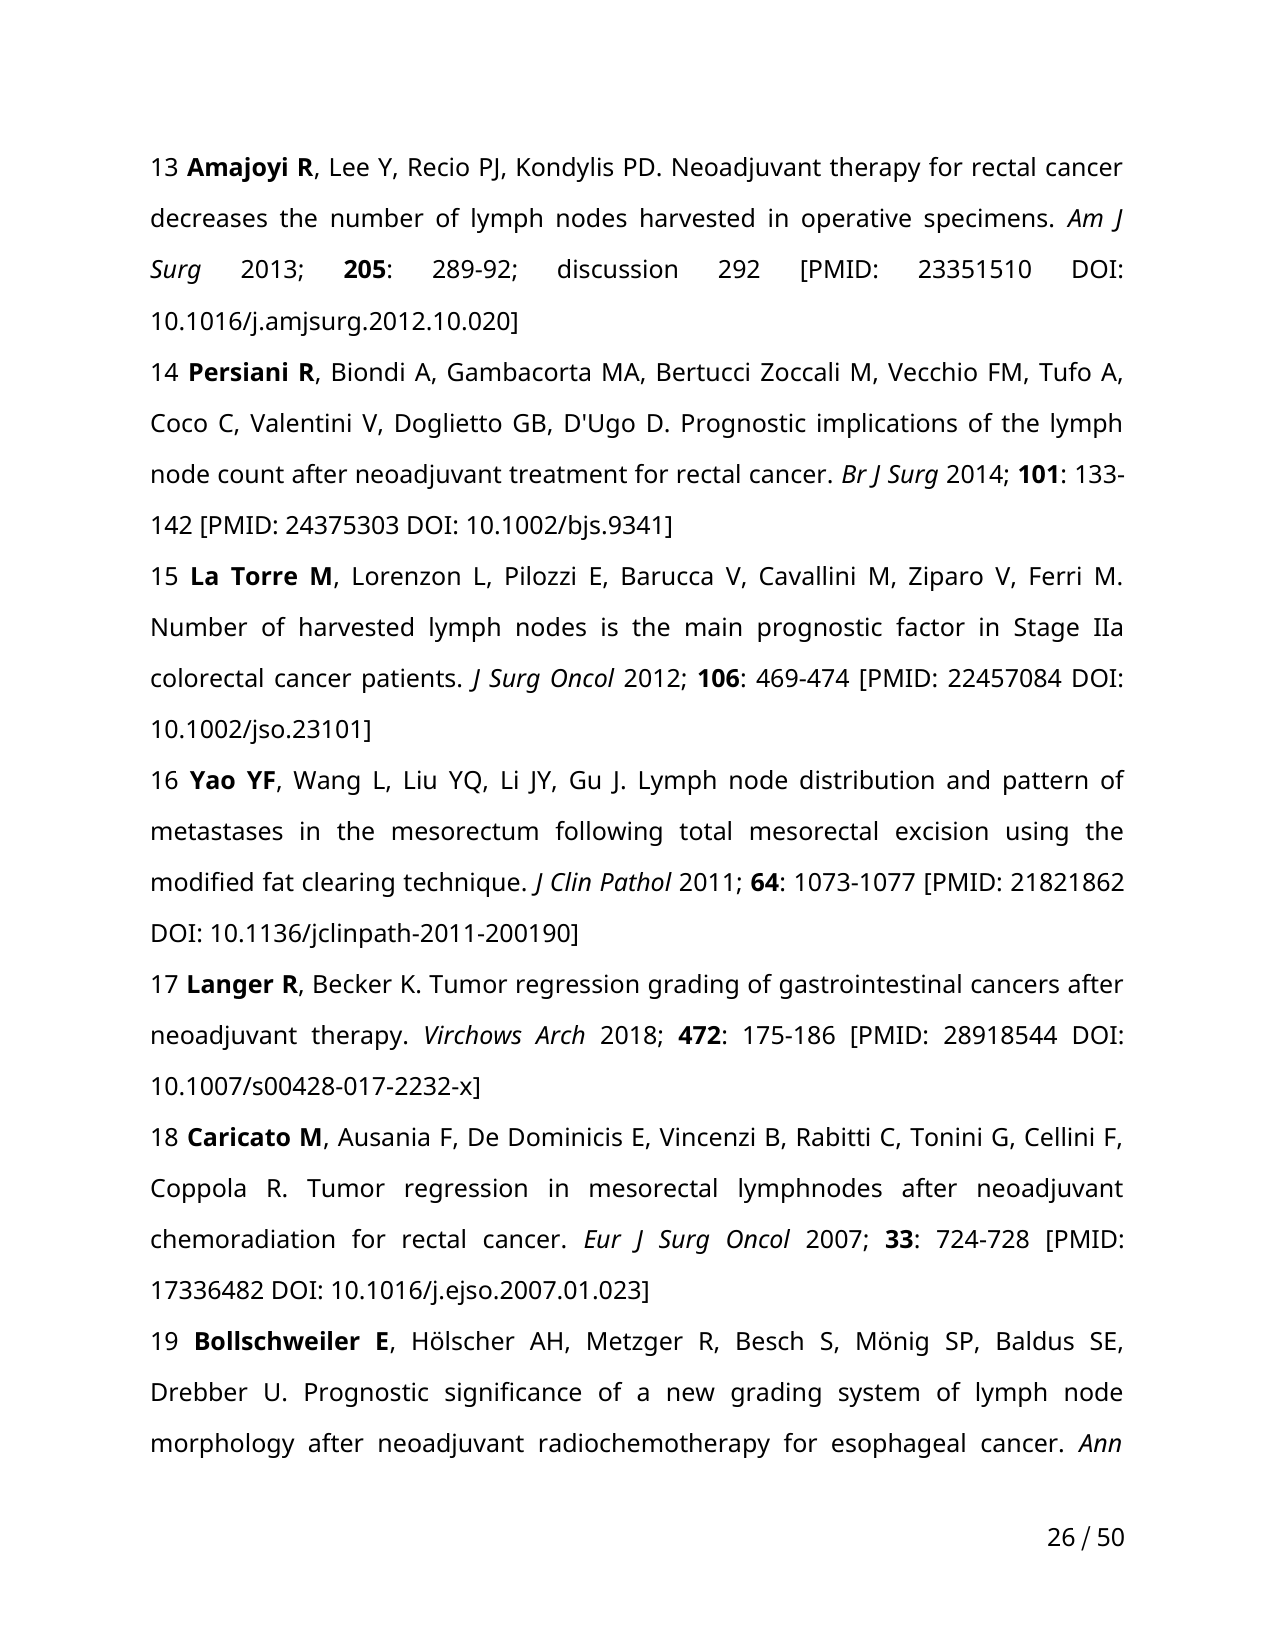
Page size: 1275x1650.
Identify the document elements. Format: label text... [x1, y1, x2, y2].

text 18 Caricato M, Ausania F, De Dominicis E, Vincenzi B, Rabitti C, Tonini G, Cellini F, Coppola R. Tumor regression in mesorectal lymphnodes after neoadjuvant chemoradiation for rectal cancer. Eur J Surg Oncol 2007; 33: 724-728 [PMID: 17336482 DOI: 10.1016/j.ejso.2007.01.023] [150, 1120, 1125, 1307]
text 15 La Torre M, Lorenzon L, Pilozzi E, Barucca V, Cavallini M, Ziparo V, Ferri M. Number of harvested lymph nodes is the main prognostic factor in Stage IIa colorectal cancer patients. J Surg Oncol 2012; 106: 469-474 [PMID: 22457084 DOI: 10.1002/jso.23101] [150, 558, 1125, 746]
text 13 Amajoyi R, Lee Y, Recio PJ, Kondylis PD. Neoadjuvant therapy for rectal cancer decreases the number of lymph nodes harvested in operative specimens. Am J Surg 2013; 205: 289-92; discussion 292 [PMID: 23351510 DOI: 10.1016/j.amjsurg.2012.10.020] [150, 150, 1125, 337]
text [150, 1324, 1125, 1460]
text 17 Langer R, Becker K. Tumor regression grading of gastrointestinal cancers after neoadjuvant therapy. Virchows Arch 2018; 472: 175-186 [PMID: 28918544 DOI: 10.1007/s00428-017-2232-x] [150, 967, 1125, 1103]
text 16 Yao YF, Wang L, Liu YQ, Li JY, Gu J. Lymph node distribution and pattern of metastases in the mesorectum following total mesorectal excision using the modified fat clearing technique. J Clin Pathol 2011; 64: 1073-1077 [PMID: 21821862 DOI: 10.1136/jclinpath-2011-200190] [150, 762, 1125, 950]
text 14 Persiani R, Biondi A, Gambacorta MA, Bertucci Zoccali M, Vecchio FM, Tufo A, Coco C, Valentini V, Doglietto GB, D'Ugo D. Prognostic implications of the lymph node count after neoadjuvant treatment for rectal cancer. Br J Surg 2014; 101: 133-142 [PMID: 24375303 DOI: 10.1002/bjs.9341] [150, 354, 1125, 541]
